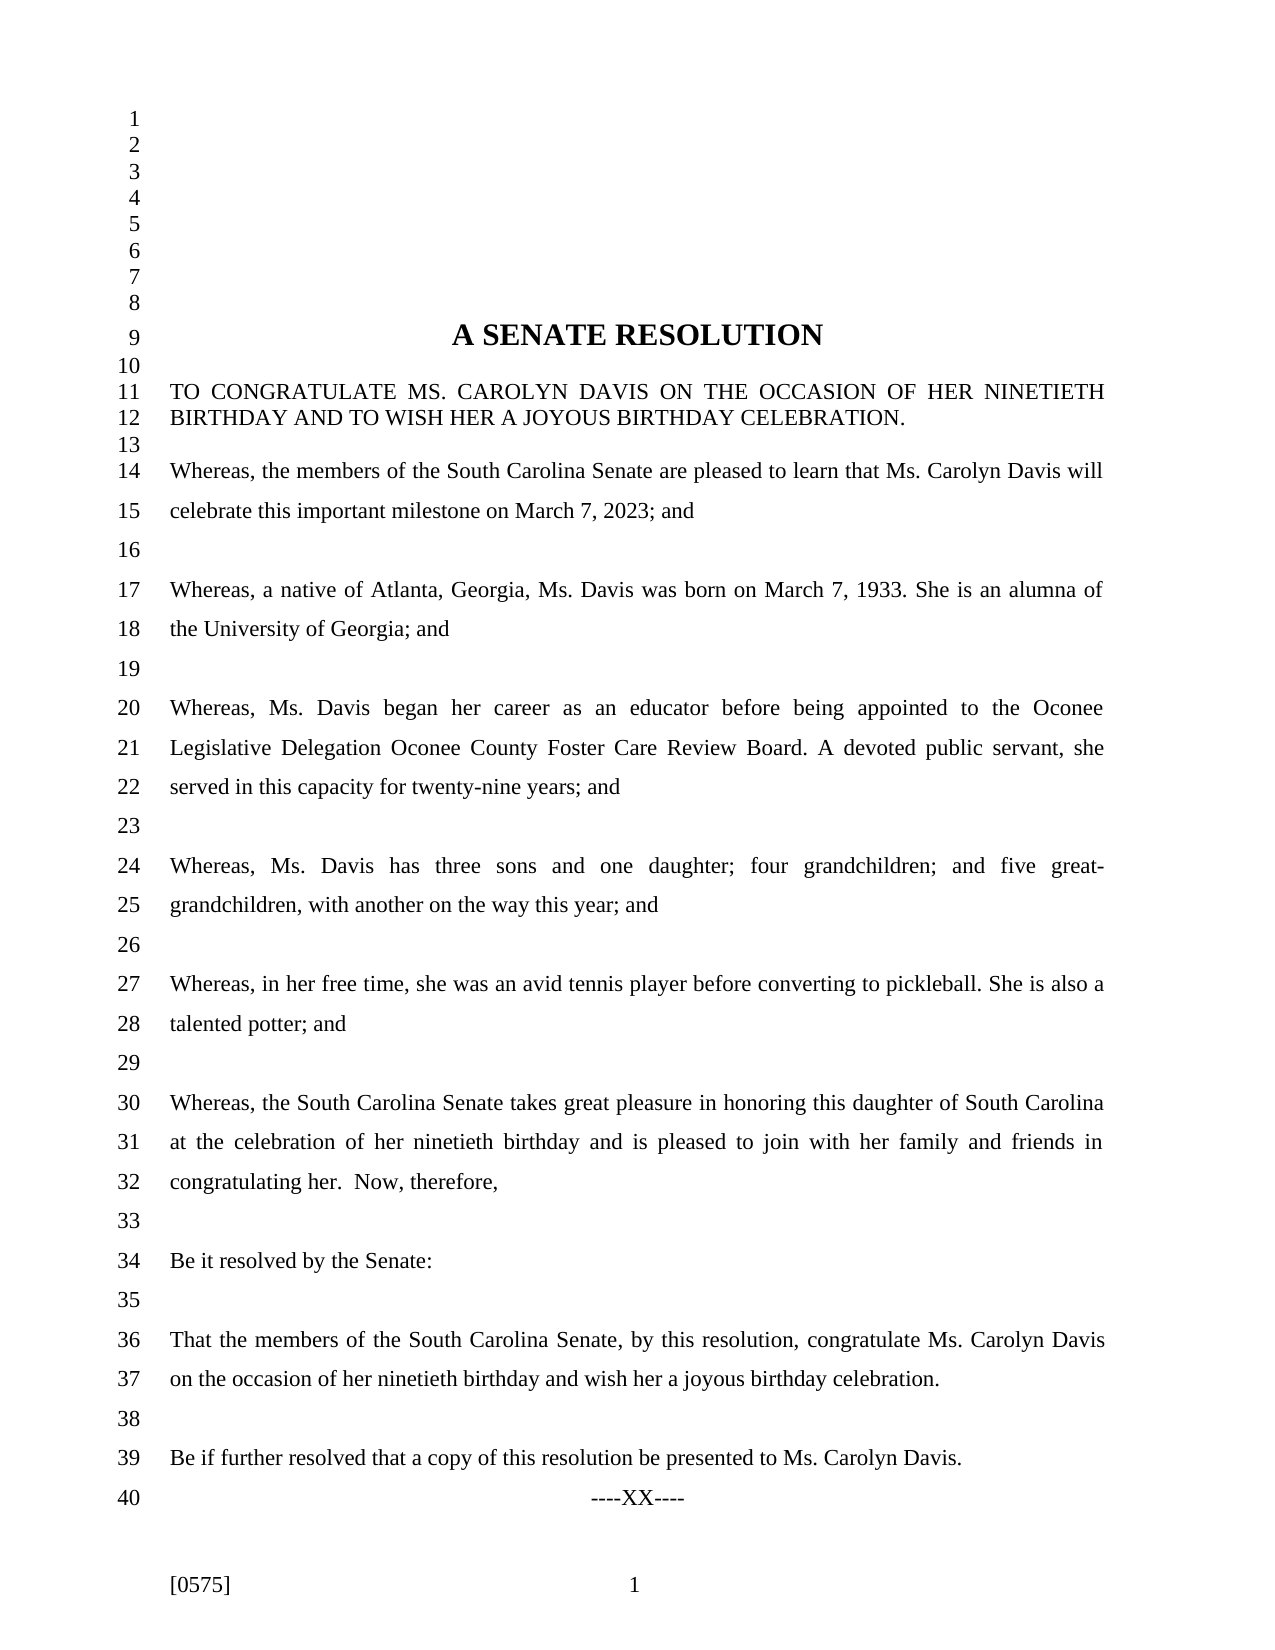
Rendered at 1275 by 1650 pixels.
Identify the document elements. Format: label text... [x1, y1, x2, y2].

text Whereas, Ms. Davis began her career as an educator before being appointed to the Oconee Legislative Delegation Oconee County Foster Care Review Board. A devoted public servant, she served in this capacity for twenty-nine years; and [169, 694, 1106, 799]
text Be if further resolved that a copy of this resolution be presented to Ms. Carolyn Davis. [169, 1444, 1106, 1471]
text Whereas, the South Carolina Senate takes great pleasure in honoring this daughter of South Carolina at the celebration of her ninetieth birthday and is pleased to join with her family and friends in congratulating her. Now, therefore, [169, 1089, 1106, 1194]
text A RESOLUTION [169, 316, 1106, 352]
text Be it resolved by the : [169, 1247, 1106, 1273]
text Whereas, Ms. Davis has three sons and one daughter; four grandchildren; and five great-grandchildren, with another on the way this year; and [169, 852, 1106, 918]
text Whereas, in her free time, she was an avid tennis player before converting to pickleball. She is also a talented potter; and [169, 970, 1106, 1036]
text Whereas, the members of the South Carolina Senate are pleased to learn that Ms. Carolyn Davis will celebrate this important milestone on March 7, 2023; and [169, 457, 1106, 523]
text Whereas, a native of Atlanta, Georgia, Ms. Davis was born on March 7, 1933. She is an alumna of the University of Georgia; and [169, 576, 1106, 641]
text That the members of the South Carolina , by this resolution, congratulate Ms. Carolyn Davis on the occasion of her ninetieth birthday and wish her a joyous birthday celebration. [169, 1326, 1106, 1392]
text ----XX---- [169, 1484, 1106, 1510]
